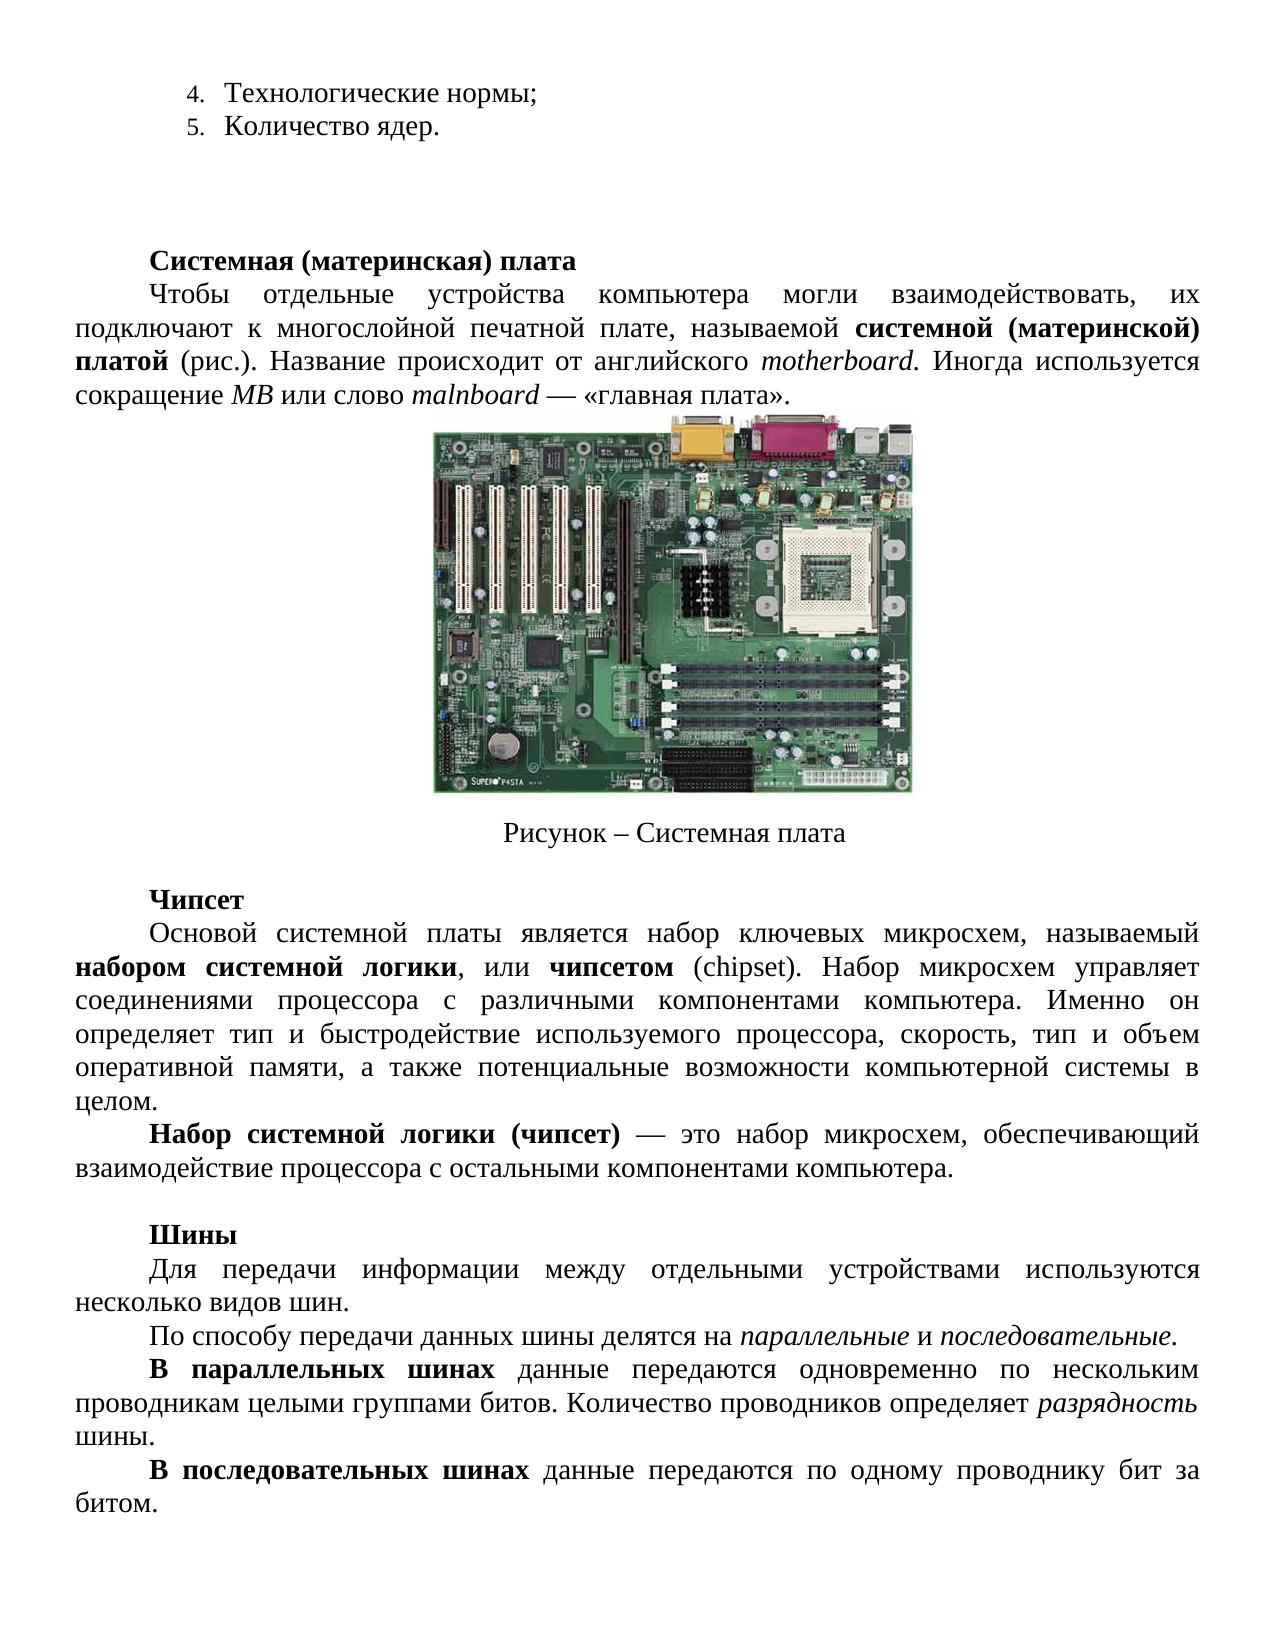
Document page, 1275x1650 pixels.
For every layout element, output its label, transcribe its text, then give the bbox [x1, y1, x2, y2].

text Чипсет [75, 882, 1200, 915]
text Чтобы отдельные устройства компьютера могли взаимодействовать, их подключают к многослойной печатной плате, называемой системной (материнской) платой (рис.). Название происходит от английского motherboard. Иногда используется сокращение MB или слово malnboard — «главная плата». [75, 276, 1200, 410]
text Основой системной платы является набор ключевых микросхем, называемый набором системной логики, или чипсетом (chipset). Набор микросхем управляет соединениями процессора с различными компонентами компьютера. Именно он определяет тип и быстродействие используемого процессора, скорость, тип и объем оперативной памяти, а также потенциальные возможности компьютерной системы в целом. [75, 915, 1200, 1117]
list Количество ядер. [186, 108, 1200, 142]
text В параллельных шинах данные передаются одновременно по нескольким проводникам целыми группами битов. Количество проводников определяет разрядность шины. [75, 1351, 1200, 1452]
picture [431, 410, 918, 796]
text Набор системной логики (чипсет) — это набор микросхем, обеспечивающий взаимодействие процессора с остальными компонентами компьютера. [75, 1117, 1200, 1184]
text Рисунок – Системная плата [75, 815, 1200, 848]
text В последовательных шинах данные передаются по одному проводнику бит за битом. [75, 1452, 1200, 1519]
list Технологические нормы; [186, 75, 1200, 108]
text Системная (материнская) плата [75, 243, 1200, 276]
text Для передачи информации между отдельными устройствами используются несколько видов шин. [75, 1251, 1200, 1318]
text По способу передачи данных шины делятся на параллельные и последовательные. [75, 1318, 1200, 1351]
text Шины [75, 1217, 1200, 1251]
